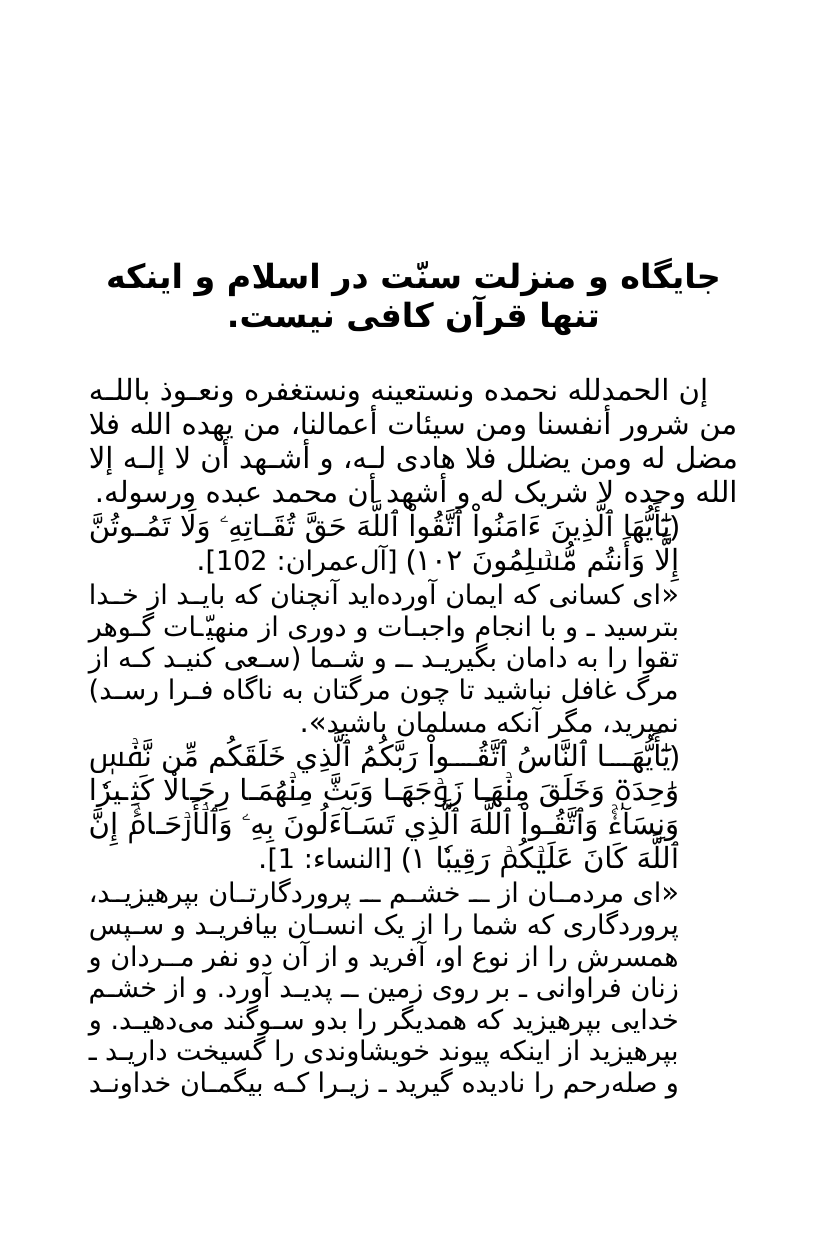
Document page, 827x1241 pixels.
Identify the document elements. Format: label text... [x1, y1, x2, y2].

text «ای کسانی که ایمان آورده‌اید آنچنان که باید از خدا بترسید ـ و با انجام واجبات و دوری از منهیّات گوهر تقوا را به دامان بگیرید ـ و شما (سعی کنید که از مرگ غافل نباشید تا چون مرگتان به ناگاه فرا رسد) نمیرید، مگر آنکه مسلمان باشید». [89, 577, 679, 739]
text ﴿يَٰٓأَيُّهَا ٱلنَّاسُ ٱتَّقُواْ رَبَّكُمُ ٱلَّذِي خَلَقَكُم مِّن نَّفۡسٖ وَٰحِدَةٖ وَخَلَقَ مِنۡهَا زَوۡجَهَا وَبَثَّ مِنۡهُمَا رِجَالٗا كَثِيرٗا وَنِسَآءٗۚ وَٱتَّقُواْ ٱللَّهَ ٱلَّذِي تَسَآءَلُونَ بِهِۦ وَٱلۡأَرۡحَامَۚ إِنَّ ٱللَّهَ كَانَ عَلَيۡكُمۡ رَقِيبٗا ١﴾ [النساء: 1]. [89, 739, 679, 875]
text إن الحمدلله نحمده ونستعینه ونستغفره ونعوذ بالله من شرور أنفسنا ومن سیئات أعمالنا، من یهده الله فلا مضل له ومن یضلل فلا هادی له، و أشهد أن لا إله إلا الله وحده لا شریک له و أشهد أن محمد عبده ورسوله. [89, 373, 738, 509]
text جایگاه و منزلت سنّت در اسلام و اینکه تنها قرآن کافی نیست. [89, 258, 738, 336]
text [89, 875, 679, 1099]
text ﴿يَٰٓأَيُّهَا ٱلَّذِينَ ءَامَنُواْ ٱتَّقُواْ ٱللَّهَ حَقَّ تُقَاتِهِۦ وَلَا تَمُوتُنَّ إِلَّا وَأَنتُم مُّسۡلِمُونَ ١٠٢﴾ [آل‌عمران: 102]. [89, 509, 679, 577]
